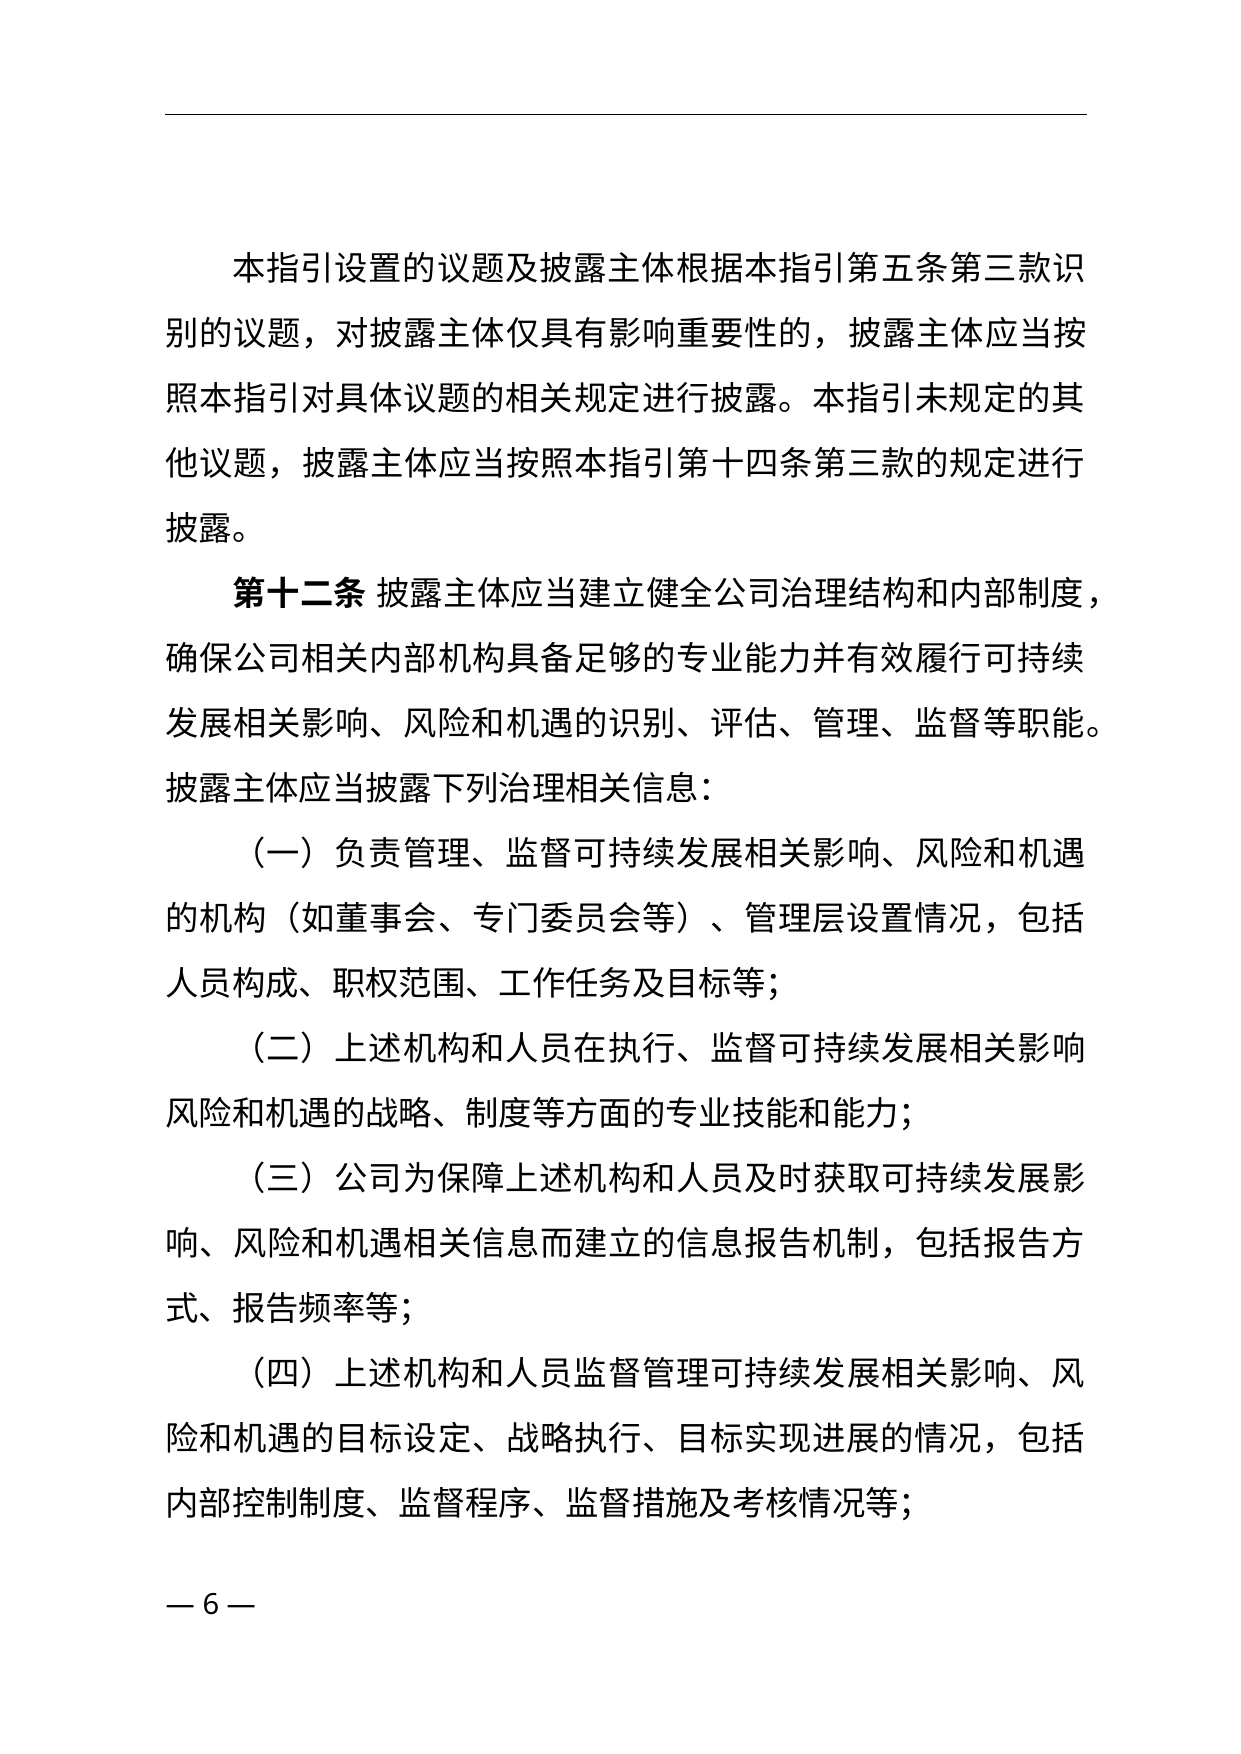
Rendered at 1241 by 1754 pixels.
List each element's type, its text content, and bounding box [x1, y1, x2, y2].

text （三）公司为保障上述机构和人员及时获取可持续发展影响、风险和机遇相关信息而建立的信息报告机制，包括报告方式、报告频率等； [165, 1143, 1087, 1338]
text 第十二条 披露主体应当建立健全公司治理结构和内部制度，确保公司相关内部机构具备足够的专业能力并有效履行可持续发展相关影响、风险和机遇的识别、评估、管理、监督等职能。披露主体应当披露下列治理相关信息： [165, 558, 1087, 818]
text （一）负责管理、监督可持续发展相关影响、风险和机遇的机构（如董事会、专门委员会等）、管理层设置情况，包括人员构成、职权范围、工作任务及目标等； [165, 818, 1087, 1013]
text （四）上述机构和人员监督管理可持续发展相关影响、风险和机遇的目标设定、战略执行、目标实现进展的情况，包括内部控制制度、监督程序、监督措施及考核情况等； [165, 1338, 1087, 1533]
text 本指引设置的议题及披露主体根据本指引第五条第三款识别的议题，对披露主体仅具有影响重要性的，披露主体应当按照本指引对具体议题的相关规定进行披露。本指引未规定的其他议题，披露主体应当按照本指引第十四条第三款的规定进行披露。 [165, 233, 1087, 558]
text （二）上述机构和人员在执行、监督可持续发展相关影响、风险和机遇的战略、制度等方面的专业技能和能力； [165, 1013, 1087, 1143]
